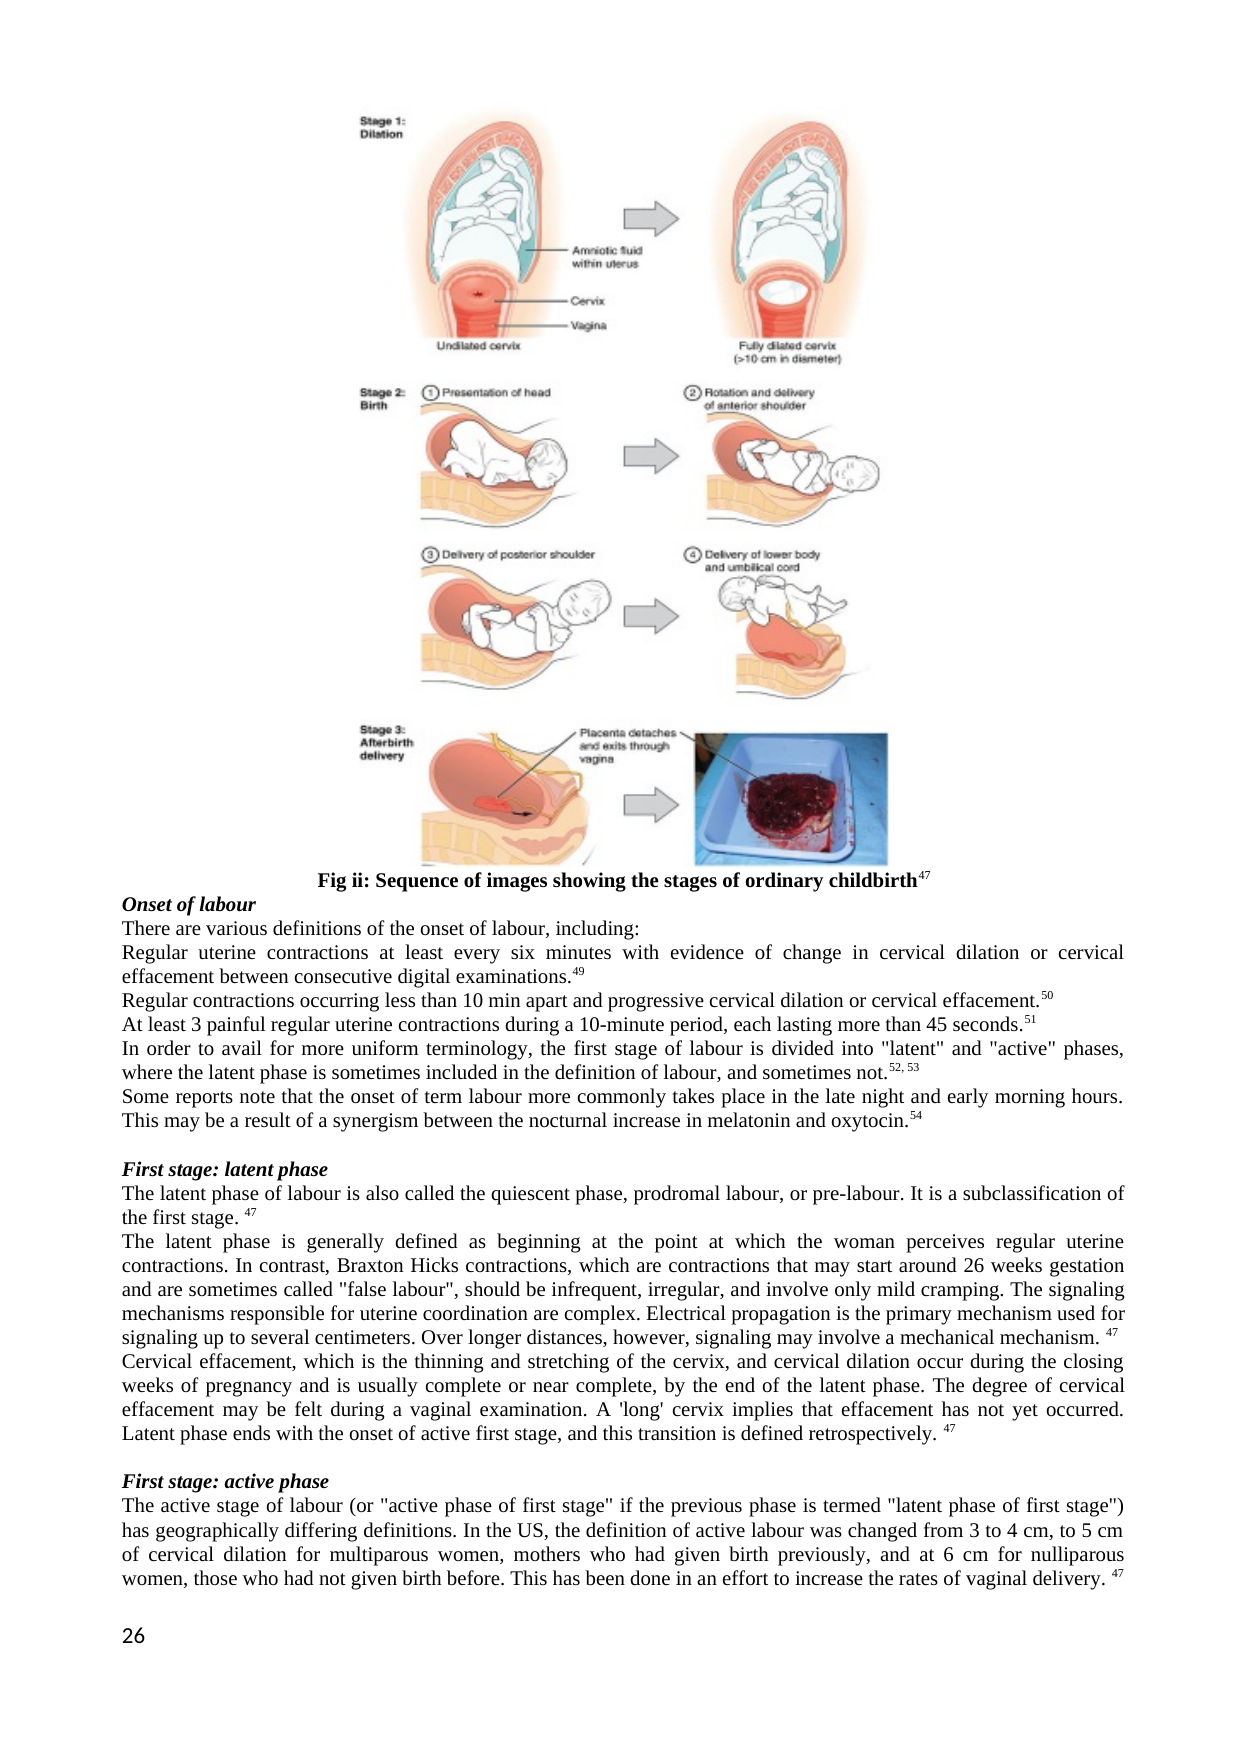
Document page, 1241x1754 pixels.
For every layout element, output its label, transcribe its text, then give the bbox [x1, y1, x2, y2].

text In order to avail for more uniform terminology, the first stage of labour is divided into "latent" and "active" phases, where the latent phase is sometimes included in the definition of labour, and sometimes not.52, 53 [122, 1036, 1126, 1084]
text There are various definitions of the onset of labour, including: [122, 916, 1126, 940]
text Fig ii: Sequence of images showing the stages of ordinary childbirth47 [122, 868, 1126, 892]
text Some reports note that the onset of term labour more commonly takes place in the late night and early morning hours. This may be a result of a synergism between the nocturnal increase in melatonin and oxytocin.54 [122, 1084, 1126, 1132]
text First stage: latent phase [122, 1157, 1126, 1181]
text First stage: active phase [122, 1469, 1126, 1493]
text The latent phase of labour is also called the quiescent phase, prodromal labour, or pre-labour. It is a subclassification of the first stage. 47 [122, 1181, 1126, 1229]
text The latent phase is generally defined as beginning at the point at which the woman perceives regular uterine contractions. In contrast, Braxton Hicks contractions, which are contractions that may start around 26 weeks gestation and are sometimes called "false labour", should be infrequent, irregular, and involve only mild cramping. The signaling mechanisms responsible for uterine coordination are complex. Electrical propagation is the primary mechanism used for signaling up to several centimeters. Over longer distances, however, signaling may involve a mechanical mechanism. 47 [122, 1229, 1126, 1349]
text At least 3 painful regular uterine contractions during a 10-minute period, each lasting more than 45 seconds.51 [122, 1012, 1126, 1036]
text The active stage of labour (or "active phase of first stage" if the previous phase is termed "latent phase of first stage") has geographically differing definitions. In the US, the definition of active labour was changed from 3 to 4 cm, to 5 cm of cervical dilation for multiparous women, mothers who had given birth previously, and at 6 cm for nulliparous women, those who had not given birth before. This has been done in an effort to increase the rates of vaginal delivery. 47 [122, 1493, 1126, 1590]
text Cervical effacement, which is the thinning and stretching of the cervix, and cervical dilation occur during the closing weeks of pregnancy and is usually complete or near complete, by the end of the latent phase. The degree of cervical effacement may be felt during a vaginal examination. A 'long' cervix implies that effacement has not yet occurred. Latent phase ends with the onset of active first stage, and this transition is defined retrospectively. 47 [122, 1349, 1126, 1445]
text Onset of labour [122, 892, 1126, 916]
text Regular uterine contractions at least every six minutes with evidence of change in cervical dilation or cervical effacement between consecutive digital examinations.49 [122, 940, 1126, 988]
text Regular contractions occurring less than 10 min apart and progressive cervical dilation or cervical effacement.50 [122, 988, 1126, 1012]
picture [358, 106, 889, 868]
